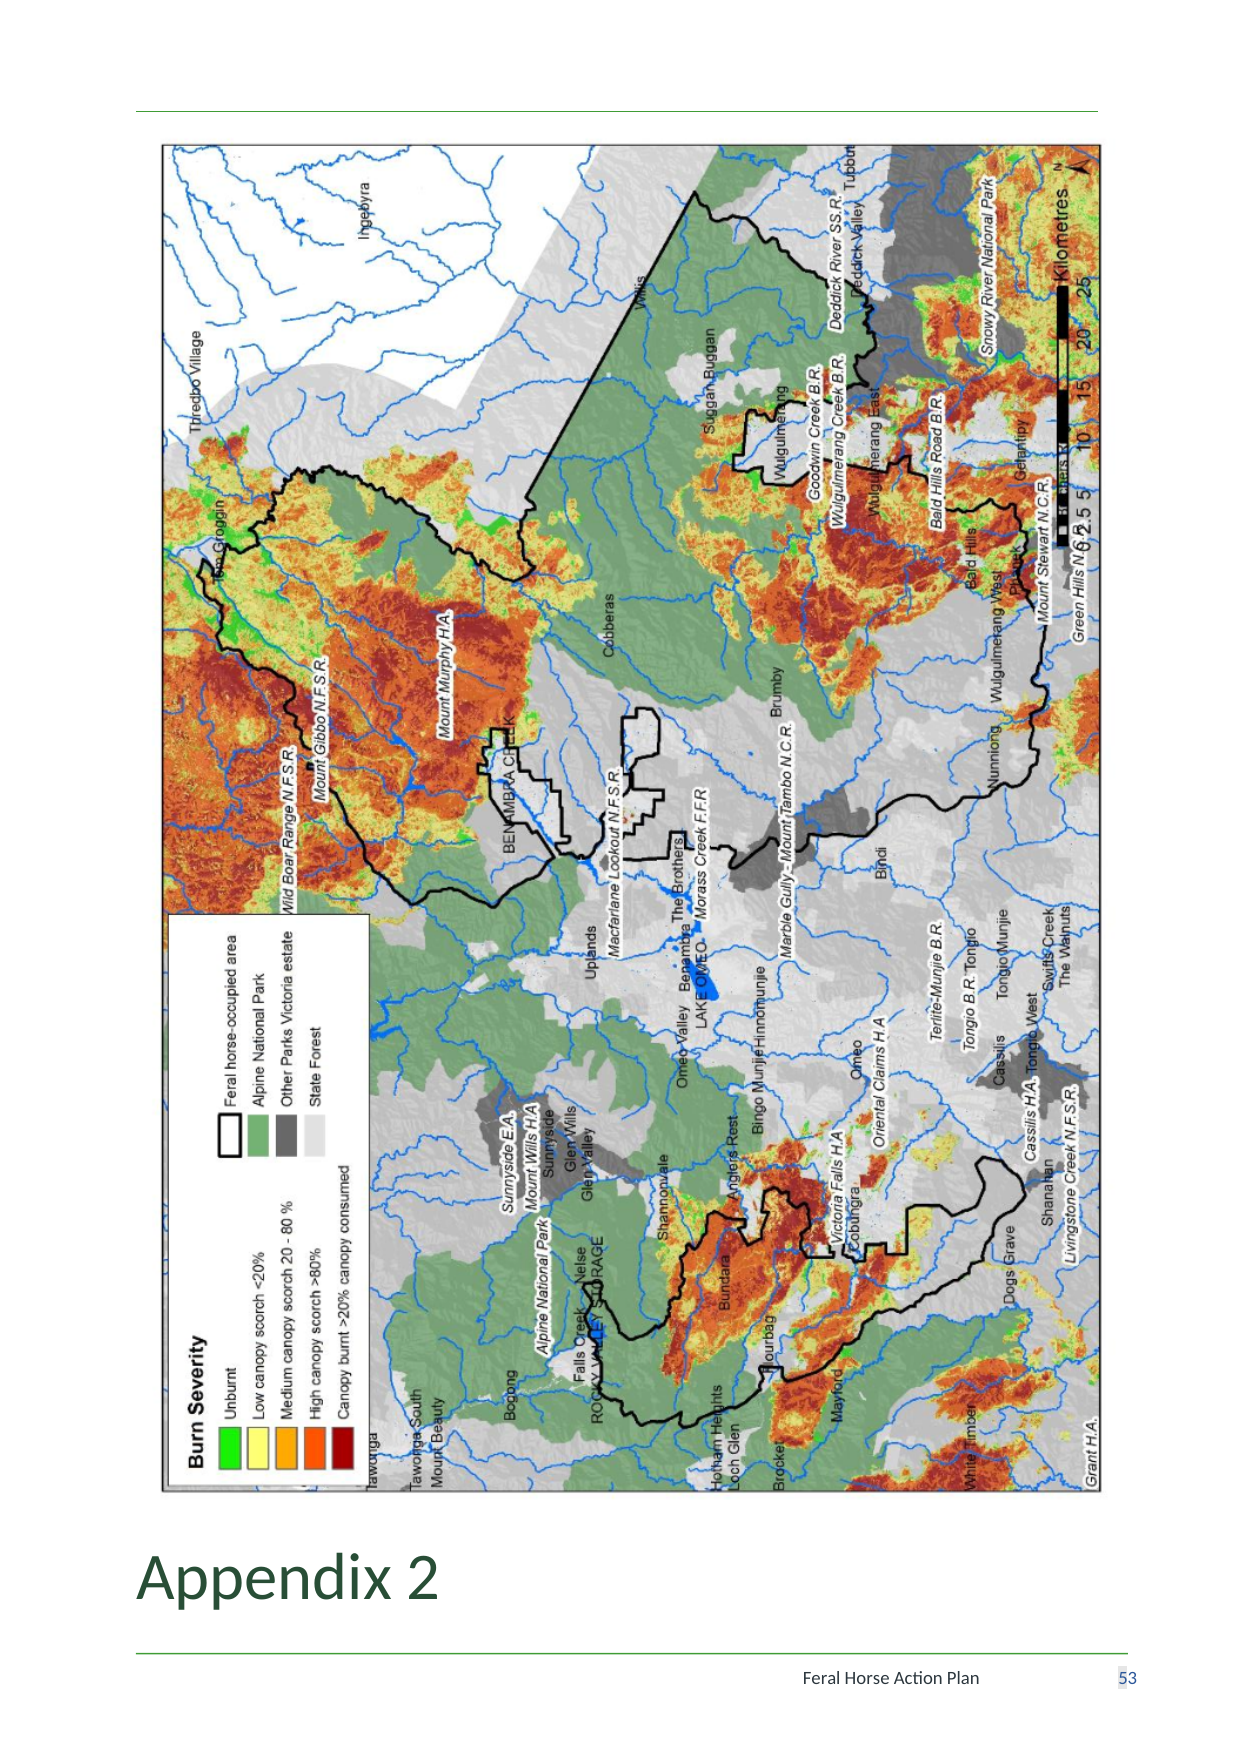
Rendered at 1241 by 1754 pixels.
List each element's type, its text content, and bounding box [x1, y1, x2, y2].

subtitle Appendix 2 [136, 1534, 1137, 1616]
picture [138, 121, 1125, 1513]
